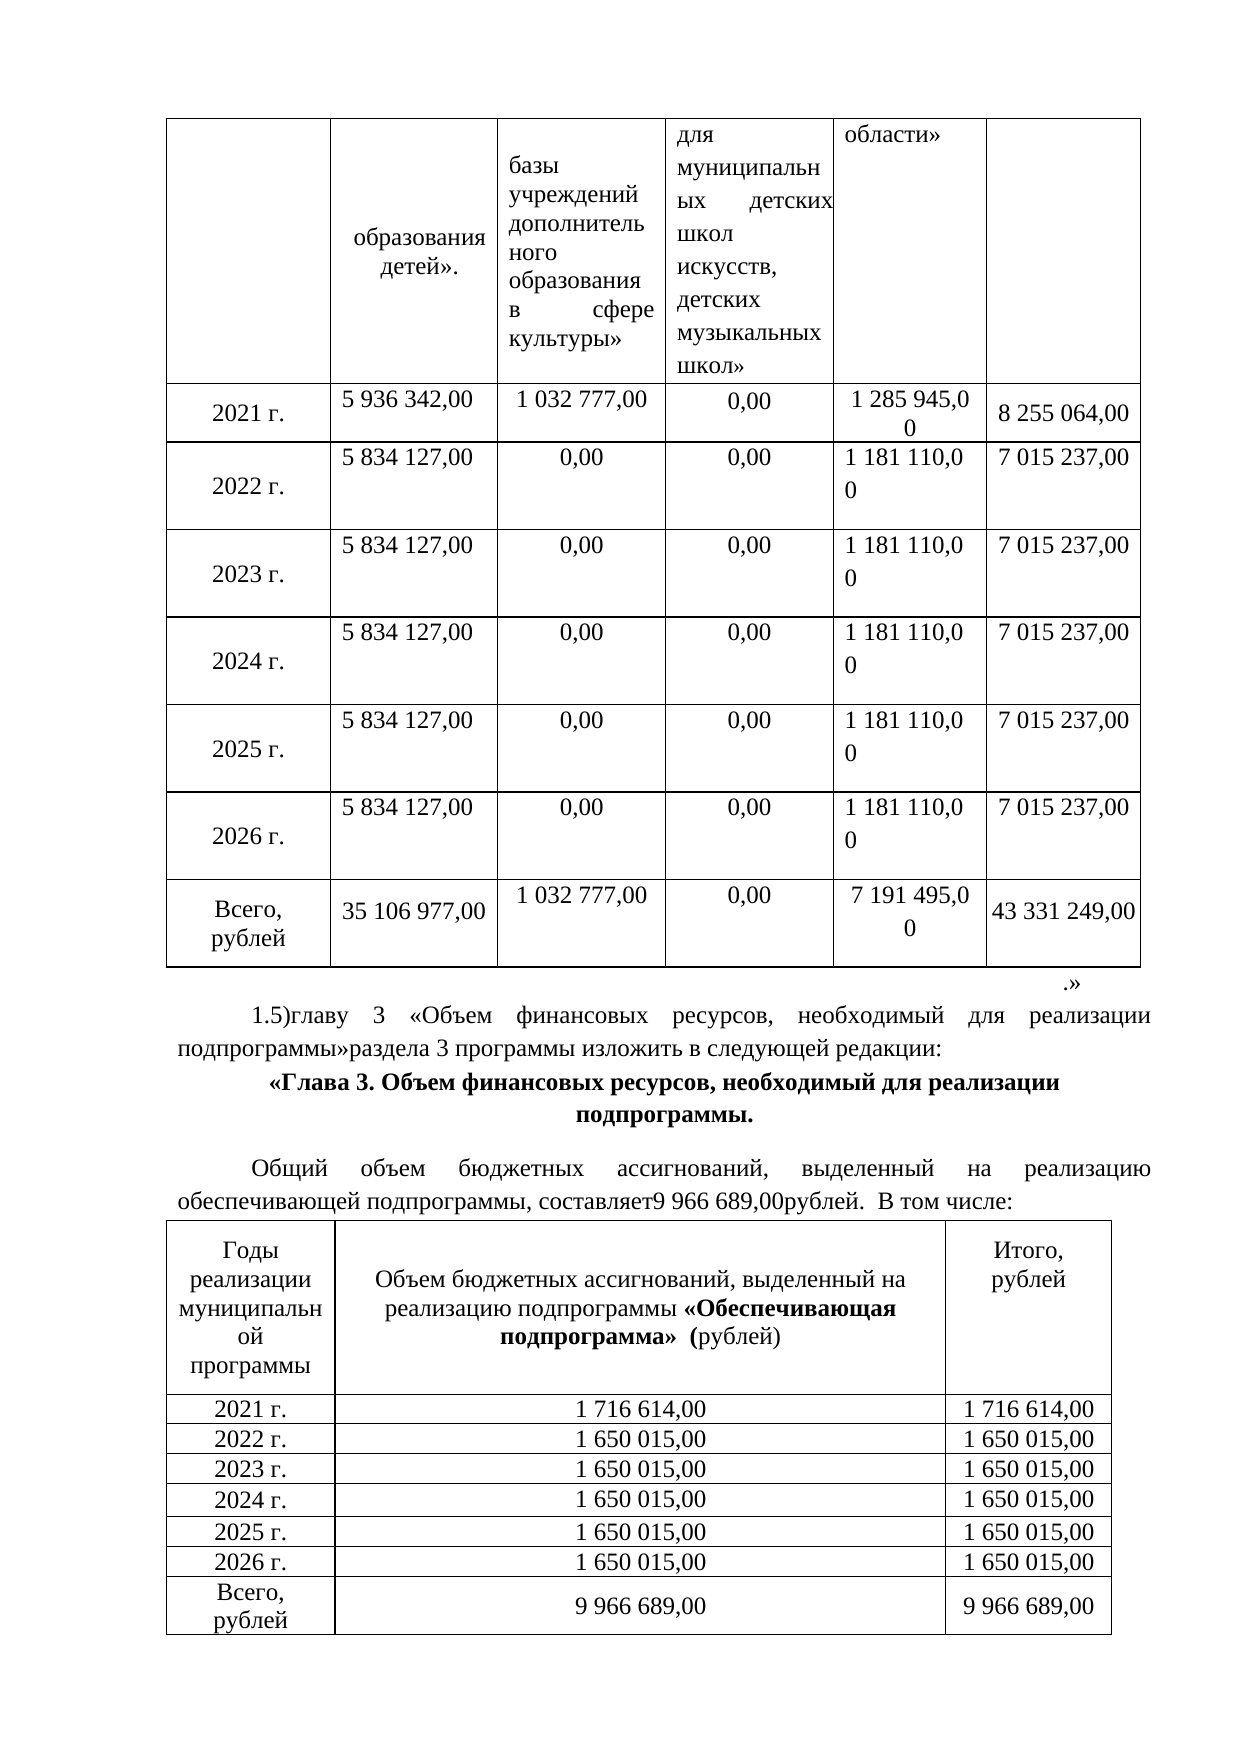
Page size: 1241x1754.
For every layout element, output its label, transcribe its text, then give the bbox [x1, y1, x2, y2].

table_cell 5 834 127,00 [331, 793, 497, 879]
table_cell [834, 119, 986, 383]
table_cell 43 331 249,00 [987, 880, 1140, 966]
table_cell 7 191 495,00 [834, 880, 986, 966]
table_cell 1 650 015,00 [336, 1424, 945, 1453]
table_cell 5 936 342,00 [331, 384, 497, 441]
table_cell 5 834 127,00 [331, 530, 497, 616]
table_cell 1 032 777,00 [498, 384, 665, 441]
table_cell 0,00 [666, 443, 833, 529]
table_cell 1 032 777,00 [498, 880, 665, 966]
table_header Годы реализации муниципальной программы [167, 1221, 334, 1393]
table_cell 2022 г. [167, 443, 330, 529]
table_cell 7 015 237,00 [987, 618, 1140, 704]
table_cell 0,00 [666, 793, 833, 879]
table_cell 0,00 [498, 618, 665, 704]
table_cell 9 966 689,00 [946, 1577, 1111, 1634]
table_cell 35 106 977,00 [331, 880, 497, 966]
table_cell 2026 г. [167, 793, 330, 879]
table_cell 5 834 127,00 [331, 618, 497, 704]
table_cell 1 650 015,00 [336, 1547, 945, 1576]
table_cell 1 181 110,00 [834, 443, 986, 529]
table_cell 2025 г. [167, 1517, 334, 1546]
table_cell 1 650 015,00 [946, 1547, 1111, 1576]
table_cell 0,00 [666, 384, 833, 441]
table_cell 2023 г. [167, 530, 330, 616]
table_cell 1 650 015,00 [336, 1454, 945, 1483]
table_cell 1 181 110,00 [834, 530, 986, 616]
table_cell 0,00 [666, 705, 833, 791]
table_cell Всего, рублей [167, 880, 330, 966]
table_cell 7 015 237,00 [987, 793, 1140, 879]
table_header Итого, рублей [946, 1221, 1111, 1393]
table_cell 1 716 614,00 [946, 1395, 1111, 1423]
table_cell 1 650 015,00 [946, 1517, 1111, 1546]
table_cell 0,00 [666, 618, 833, 704]
table_cell 8 255 064,00 [987, 384, 1140, 441]
table_cell 2023 г. [167, 1454, 334, 1483]
table_cell 0,00 [666, 530, 833, 616]
table_cell 1 650 015,00 [946, 1484, 1111, 1516]
table_cell 0,00 [498, 793, 665, 879]
table_cell 1 181 110,00 [834, 618, 986, 704]
table_cell 5 834 127,00 [331, 705, 497, 791]
table_cell 0,00 [498, 443, 665, 529]
table_cell 1 650 015,00 [336, 1517, 945, 1546]
table_cell 7 015 237,00 [987, 705, 1140, 791]
table_cell 1 716 614,00 [336, 1395, 945, 1423]
text Общий объем бюджетных ассигнований, выделенный на реализацию обеспечивающей подпрограммы, составляет9 966 689,00рублей. В том числе: [177, 1153, 1152, 1215]
table_cell 1 650 015,00 [336, 1484, 945, 1516]
table_cell 7 015 237,00 [987, 443, 1140, 529]
table_cell 0,00 [666, 880, 833, 966]
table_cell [666, 119, 833, 383]
table_cell 1 650 015,00 [946, 1424, 1111, 1453]
table_cell Всего, рублей [167, 1577, 334, 1634]
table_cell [498, 119, 665, 383]
table_cell 0,00 [498, 705, 665, 791]
table_cell 1 285 945,00 [834, 384, 986, 441]
table_cell 1 181 110,00 [834, 705, 986, 791]
table_cell 2025 г. [167, 705, 330, 791]
table_cell 0,00 [498, 530, 665, 616]
text «Глава 3. Объем финансовых ресурсов, необходимый для реализации подпрограммы. [177, 1067, 1152, 1128]
text .» [177, 967, 1152, 996]
table_cell 2022 г. [167, 1424, 334, 1453]
table_header Объем бюджетных ассигнований, выделенный на реализацию подпрограммы «Обеспечивающая подпрограмма» (рублей) [336, 1221, 945, 1393]
table_cell 9 966 689,00 [336, 1577, 945, 1634]
table_cell 2024 г. [167, 1484, 334, 1516]
table_cell 2026 г. [167, 1547, 334, 1576]
table_cell 1 650 015,00 [946, 1454, 1111, 1483]
text 1.5)главу 3 «Объем финансовых ресурсов, необходимый для реализации подпрограммы»раздела 3 программы изложить в следующей редакции: [177, 1001, 1152, 1062]
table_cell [331, 119, 497, 383]
table_cell 2021 г. [167, 384, 330, 441]
table_cell 2024 г. [167, 618, 330, 704]
table_cell 5 834 127,00 [331, 443, 497, 529]
table_cell 7 015 237,00 [987, 530, 1140, 616]
table_cell 1 181 110,00 [834, 793, 986, 879]
table_cell 2021 г. [167, 1395, 334, 1423]
